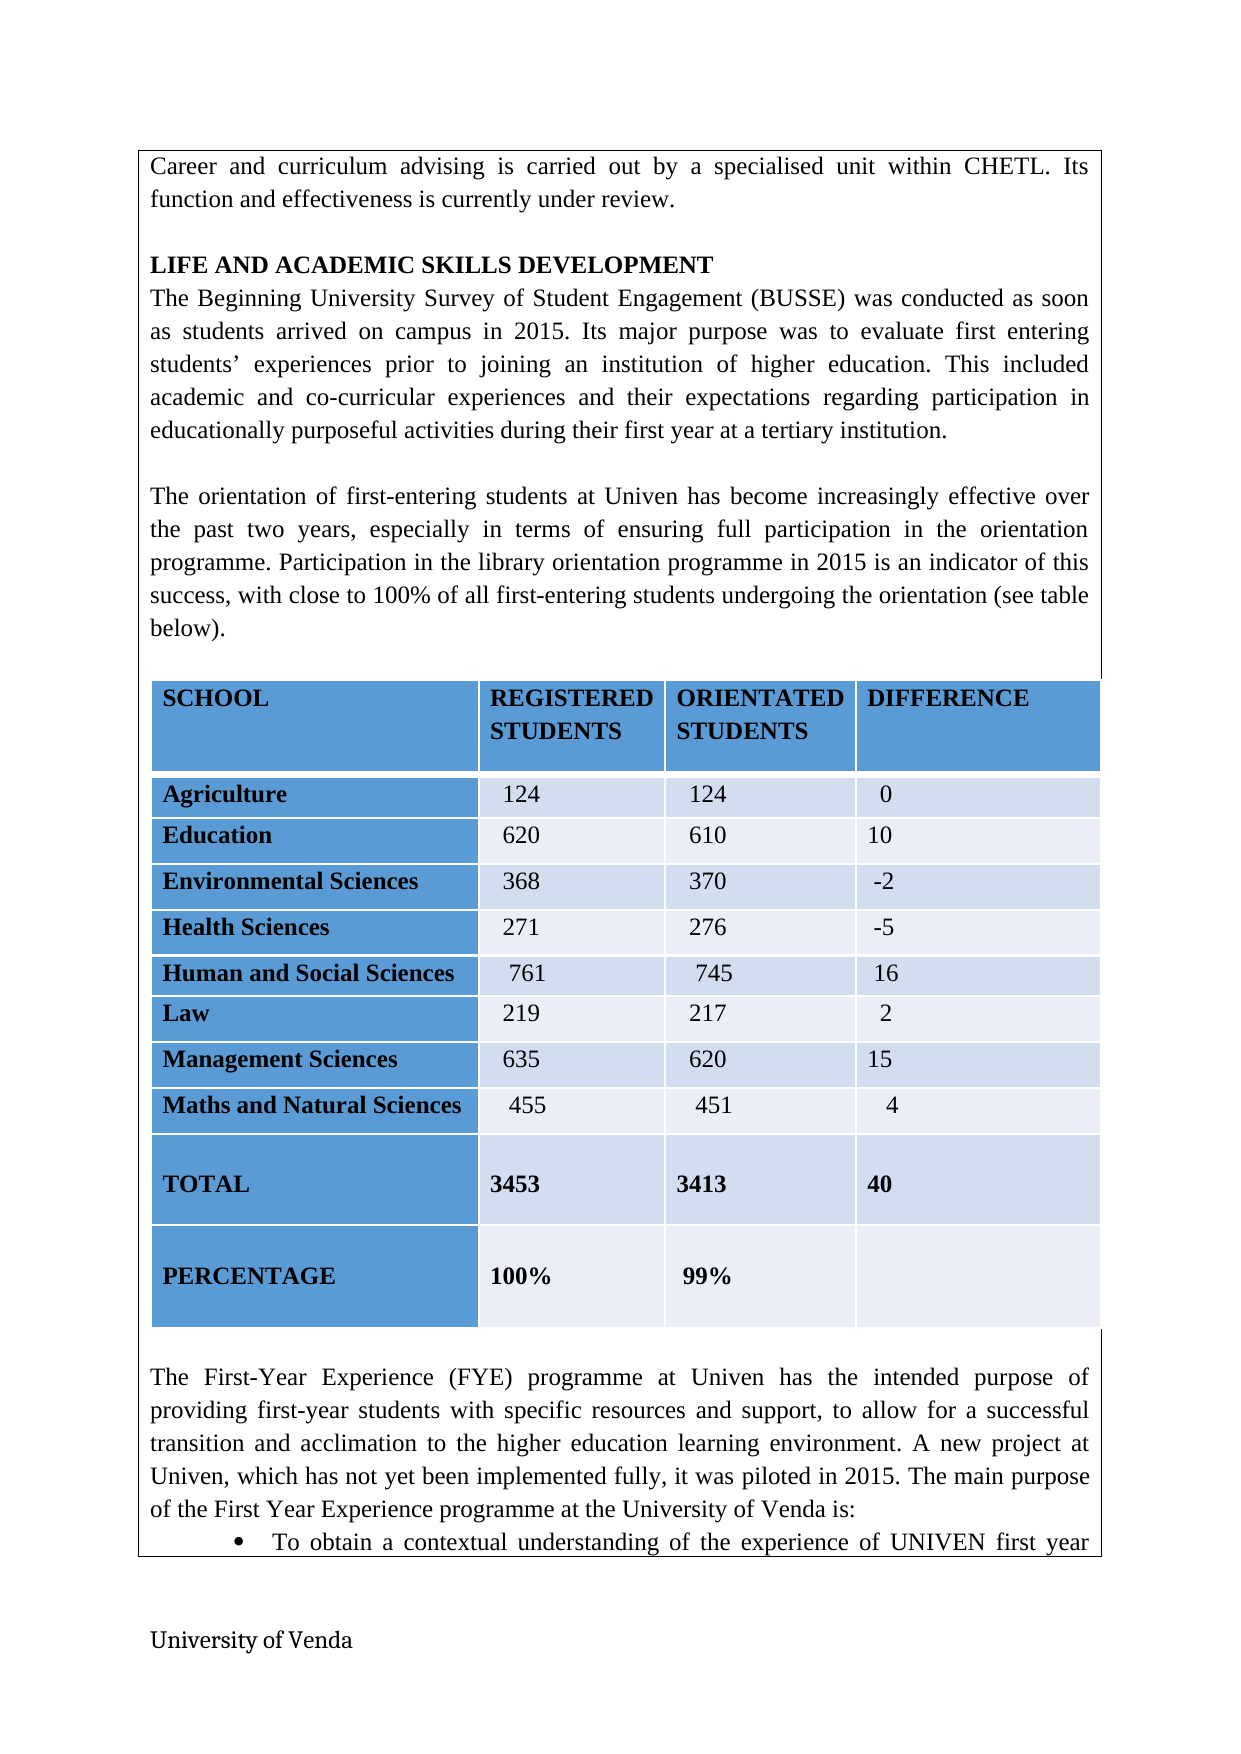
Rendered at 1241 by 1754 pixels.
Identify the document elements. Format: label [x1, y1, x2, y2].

table_cell [139, 151, 1101, 1556]
